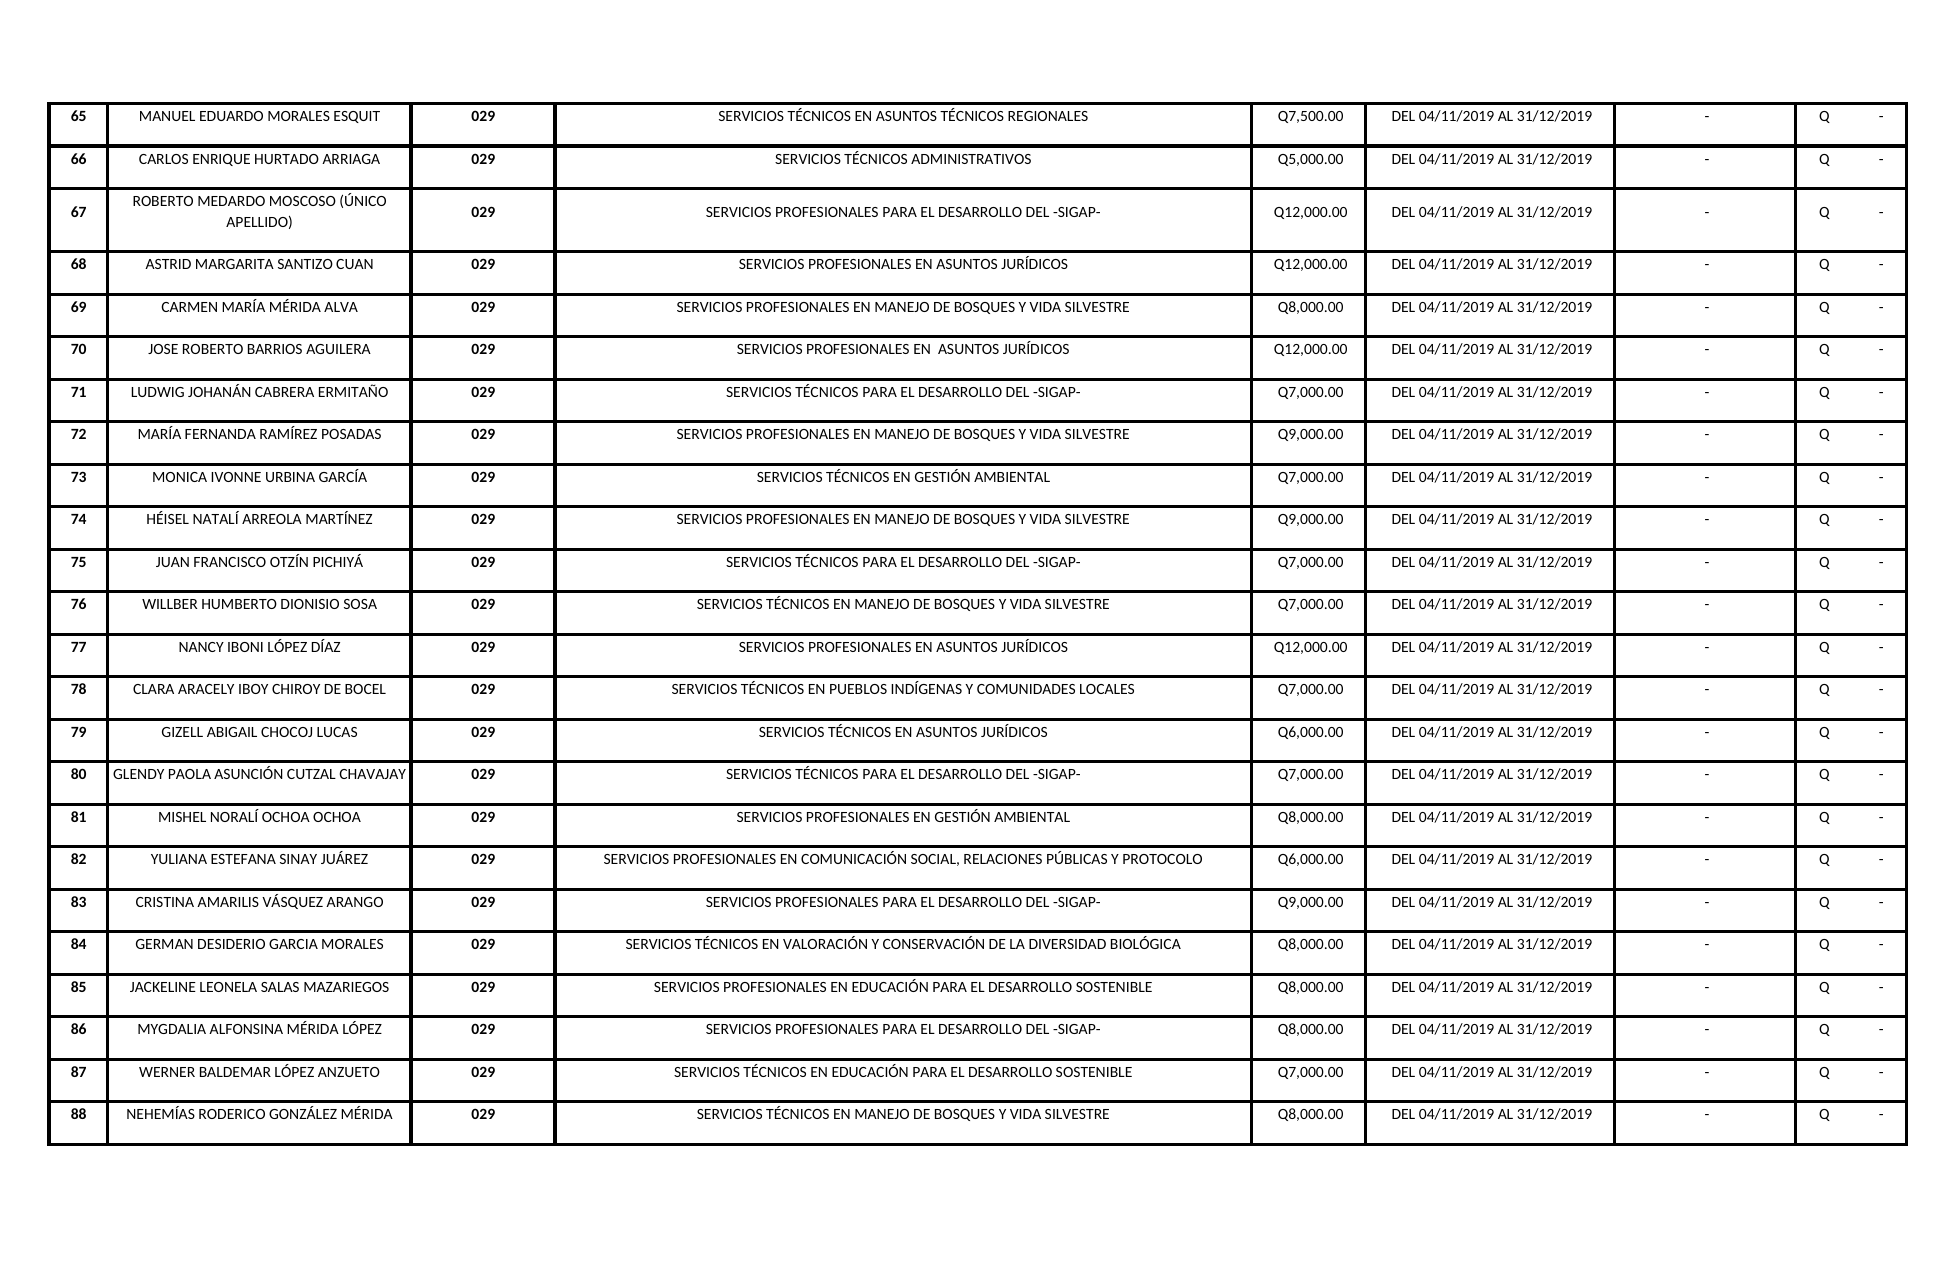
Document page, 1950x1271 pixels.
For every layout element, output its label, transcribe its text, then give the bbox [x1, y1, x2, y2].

table_cell Q6,000.00 [1253, 721, 1364, 760]
table_cell Q8,000.00 [1253, 933, 1364, 972]
table_cell Q - [1797, 763, 1905, 802]
table_cell SERVICIOS PROFESIONALES EN ASUNTOS JURÍDICOS [557, 253, 1250, 292]
table_cell - [1616, 508, 1794, 547]
table_cell DEL 04/11/2019 AL 31/12/2019 [1367, 636, 1613, 675]
table_cell 76 [51, 593, 106, 632]
table_cell Q7,000.00 [1253, 763, 1364, 802]
table_cell - [1616, 763, 1794, 802]
table_cell Q12,000.00 [1253, 190, 1364, 250]
table_cell CARLOS ENRIQUE HURTADO ARRIAGA [109, 148, 409, 187]
table_cell 73 [51, 466, 106, 505]
table_cell WERNER BALDEMAR LÓPEZ ANZUETO [109, 1061, 409, 1100]
table_cell SERVICIOS TÉCNICOS EN MANEJO DE BOSQUES Y VIDA SILVESTRE [557, 1103, 1250, 1142]
table_cell 85 [51, 976, 106, 1015]
table_cell Q - [1797, 1018, 1905, 1057]
table_cell SERVICIOS TÉCNICOS EN VALORACIÓN Y CONSERVACIÓN DE LA DIVERSIDAD BIOLÓGICA [557, 933, 1250, 972]
table_cell DEL 04/11/2019 AL 31/12/2019 [1367, 1103, 1613, 1142]
table_cell Q9,000.00 [1253, 891, 1364, 930]
table_cell Q - [1797, 976, 1905, 1015]
table_cell Q7,000.00 [1253, 1061, 1364, 1100]
table_cell - [1616, 423, 1794, 462]
table_cell 66 [51, 148, 106, 187]
table_cell Q - [1797, 593, 1905, 632]
table_cell - [1616, 976, 1794, 1015]
table_cell Q - [1797, 721, 1905, 760]
table_cell CRISTINA AMARILIS VÁSQUEZ ARANGO [109, 891, 409, 930]
table_cell GIZELL ABIGAIL CHOCOJ LUCAS [109, 721, 409, 760]
table_cell 029 [413, 551, 553, 590]
table_cell LUDWIG JOHANÁN CABRERA ERMITAÑO [109, 381, 409, 420]
table_cell MYGDALIA ALFONSINA MÉRIDA LÓPEZ [109, 1018, 409, 1057]
table_cell - [1616, 848, 1794, 887]
table_cell Q - [1797, 678, 1905, 717]
table_cell Q7,000.00 [1253, 381, 1364, 420]
table_cell 68 [51, 253, 106, 292]
table_cell - [1616, 253, 1794, 292]
table_cell 029 [413, 381, 553, 420]
table_cell 79 [51, 721, 106, 760]
table_cell Q - [1797, 105, 1905, 144]
table_cell 81 [51, 806, 106, 845]
table_cell 029 [413, 508, 553, 547]
table_cell SERVICIOS PROFESIONALES EN ASUNTOS JURÍDICOS [557, 636, 1250, 675]
table_cell DEL 04/11/2019 AL 31/12/2019 [1367, 338, 1613, 377]
table_cell Q - [1797, 551, 1905, 590]
table_cell Q - [1797, 848, 1905, 887]
table_cell Q7,000.00 [1253, 466, 1364, 505]
table_cell Q - [1797, 1061, 1905, 1100]
table_cell GERMAN DESIDERIO GARCIA MORALES [109, 933, 409, 972]
table_cell 029 [413, 678, 553, 717]
table_cell 70 [51, 338, 106, 377]
table_cell 029 [413, 933, 553, 972]
table_cell DEL 04/11/2019 AL 31/12/2019 [1367, 253, 1613, 292]
table_cell SERVICIOS TÉCNICOS EN PUEBLOS INDÍGENAS Y COMUNIDADES LOCALES [557, 678, 1250, 717]
table_cell DEL 04/11/2019 AL 31/12/2019 [1367, 763, 1613, 802]
table_cell SERVICIOS PROFESIONALES EN MANEJO DE BOSQUES Y VIDA SILVESTRE [557, 296, 1250, 335]
table_cell SERVICIOS PROFESIONALES EN MANEJO DE BOSQUES Y VIDA SILVESTRE [557, 423, 1250, 462]
table_cell - [1616, 466, 1794, 505]
table_cell ASTRID MARGARITA SANTIZO CUAN [109, 253, 409, 292]
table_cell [1367, 105, 1613, 144]
table_cell SERVICIOS TÉCNICOS PARA EL DESARROLLO DEL -SIGAP- [557, 551, 1250, 590]
table_cell DEL 04/11/2019 AL 31/12/2019 [1367, 678, 1613, 717]
table_cell CLARA ARACELY IBOY CHIROY DE BOCEL [109, 678, 409, 717]
table_cell SERVICIOS PROFESIONALES PARA EL DESARROLLO DEL -SIGAP- [557, 1018, 1250, 1057]
table_cell - [1616, 1061, 1794, 1100]
table_cell - [1616, 678, 1794, 717]
table_cell Q - [1797, 891, 1905, 930]
table_cell DEL 04/11/2019 AL 31/12/2019 [1367, 891, 1613, 930]
table_cell 029 [413, 466, 553, 505]
table_cell - [1616, 636, 1794, 675]
table_cell Q7,000.00 [1253, 678, 1364, 717]
table_cell 029 [413, 1061, 553, 1100]
table_cell Q - [1797, 1103, 1905, 1142]
table_cell Q7,000.00 [1253, 551, 1364, 590]
table_cell 84 [51, 933, 106, 972]
table_cell Q8,000.00 [1253, 1103, 1364, 1142]
table_cell 029 [413, 806, 553, 845]
table_cell 74 [51, 508, 106, 547]
table_cell 82 [51, 848, 106, 887]
table_cell MONICA IVONNE URBINA GARCÍA [109, 466, 409, 505]
table_cell Q - [1797, 466, 1905, 505]
table_cell 72 [51, 423, 106, 462]
table_cell - [1616, 891, 1794, 930]
table_cell Q - [1797, 253, 1905, 292]
table_cell DEL 04/11/2019 AL 31/12/2019 [1367, 806, 1613, 845]
table_cell Q12,000.00 [1253, 338, 1364, 377]
table_cell 80 [51, 763, 106, 802]
table_cell 029 [413, 296, 553, 335]
table_cell SERVICIOS TÉCNICOS PARA EL DESARROLLO DEL -SIGAP- [557, 381, 1250, 420]
table_cell SERVICIOS PROFESIONALES EN EDUCACIÓN PARA EL DESARROLLO SOSTENIBLE [557, 976, 1250, 1015]
table_cell GLENDY PAOLA ASUNCIÓN CUTZAL CHAVAJAY [109, 763, 409, 802]
table_cell ROBERTO MEDARDO MOSCOSO (ÚNICO APELLIDO) [109, 190, 409, 250]
table_cell - [1616, 806, 1794, 845]
table_cell 029 [413, 148, 553, 187]
table_cell SERVICIOS TÉCNICOS EN EDUCACIÓN PARA EL DESARROLLO SOSTENIBLE [557, 1061, 1250, 1100]
table_cell 029 [413, 105, 553, 144]
table_cell NANCY IBONI LÓPEZ DÍAZ [109, 636, 409, 675]
table_cell Q - [1797, 381, 1905, 420]
table_cell SERVICIOS TÉCNICOS EN MANEJO DE BOSQUES Y VIDA SILVESTRE [557, 593, 1250, 632]
table_cell 75 [51, 551, 106, 590]
table_cell DEL 04/11/2019 AL 31/12/2019 [1367, 148, 1613, 187]
table_cell 029 [413, 721, 553, 760]
table_cell WILLBER HUMBERTO DIONISIO SOSA [109, 593, 409, 632]
table_cell SERVICIOS PROFESIONALES PARA EL DESARROLLO DEL -SIGAP- [557, 891, 1250, 930]
table_cell JUAN FRANCISCO OTZÍN PICHIYÁ [109, 551, 409, 590]
table_cell 029 [413, 190, 553, 250]
table_cell DEL 04/11/2019 AL 31/12/2019 [1367, 466, 1613, 505]
table_cell DEL 04/11/2019 AL 31/12/2019 [1367, 933, 1613, 972]
table_cell SERVICIOS PROFESIONALES EN COMUNICACIÓN SOCIAL, RELACIONES PÚBLICAS Y PROTOCOLO [557, 848, 1250, 887]
table_cell 029 [413, 763, 553, 802]
table_cell DEL 04/11/2019 AL 31/12/2019 [1367, 1061, 1613, 1100]
table_cell - [1616, 148, 1794, 187]
table_cell Q - [1797, 296, 1905, 335]
table_cell Q9,000.00 [1253, 508, 1364, 547]
table_cell 029 [413, 848, 553, 887]
table_cell Q8,000.00 [1253, 806, 1364, 845]
table_cell YULIANA ESTEFANA SINAY JUÁREZ [109, 848, 409, 887]
table_cell Q8,000.00 [1253, 976, 1364, 1015]
table_cell DEL 04/11/2019 AL 31/12/2019 [1367, 1018, 1613, 1057]
table_cell 86 [51, 1018, 106, 1057]
table_cell Q - [1797, 148, 1905, 187]
table_cell - [1616, 105, 1794, 144]
table_cell HÉISEL NATALÍ ARREOLA MARTÍNEZ [109, 508, 409, 547]
table_cell 69 [51, 296, 106, 335]
table_cell 78 [51, 678, 106, 717]
table_cell - [1616, 551, 1794, 590]
table_cell Q7,500.00 [1253, 105, 1364, 144]
table_cell JOSE ROBERTO BARRIOS AGUILERA [109, 338, 409, 377]
table_cell Q9,000.00 [1253, 423, 1364, 462]
table_cell DEL 04/11/2019 AL 31/12/2019 [1367, 976, 1613, 1015]
table_cell 029 [413, 1103, 553, 1142]
table_cell DEL 04/11/2019 AL 31/12/2019 [1367, 296, 1613, 335]
table_cell DEL 04/11/2019 AL 31/12/2019 [1367, 190, 1613, 250]
table_cell MANUEL EDUARDO MORALES ESQUIT [109, 105, 409, 144]
table_cell SERVICIOS TÉCNICOS ADMINISTRATIVOS [557, 148, 1250, 187]
table_cell DEL 04/11/2019 AL 31/12/2019 [1367, 551, 1613, 590]
table_cell SERVICIOS PROFESIONALES EN ASUNTOS JURÍDICOS [557, 338, 1250, 377]
table_cell 029 [413, 976, 553, 1015]
table_cell - [1616, 381, 1794, 420]
table_cell 65 [51, 105, 106, 144]
table_cell Q - [1797, 636, 1905, 675]
table_cell DEL 04/11/2019 AL 31/12/2019 [1367, 381, 1613, 420]
table_cell - [1616, 593, 1794, 632]
table_cell Q12,000.00 [1253, 253, 1364, 292]
table_cell 029 [413, 636, 553, 675]
table_cell 029 [413, 593, 553, 632]
table_cell MARÍA FERNANDA RAMÍREZ POSADAS [109, 423, 409, 462]
table_cell MISHEL NORALÍ OCHOA OCHOA [109, 806, 409, 845]
table_cell SERVICIOS PROFESIONALES PARA EL DESARROLLO DEL -SIGAP- [557, 190, 1250, 250]
table_cell 029 [413, 891, 553, 930]
table_cell - [1616, 1018, 1794, 1057]
table_cell 88 [51, 1103, 106, 1142]
table_cell Q - [1797, 508, 1905, 547]
table_cell JACKELINE LEONELA SALAS MAZARIEGOS [109, 976, 409, 1015]
table_cell Q8,000.00 [1253, 1018, 1364, 1057]
table_cell DEL 04/11/2019 AL 31/12/2019 [1367, 721, 1613, 760]
table_cell Q8,000.00 [1253, 296, 1364, 335]
table_cell Q7,000.00 [1253, 593, 1364, 632]
table_cell - [1616, 933, 1794, 972]
table_cell SERVICIOS TÉCNICOS EN ASUNTOS TÉCNICOS REGIONALES [557, 105, 1250, 144]
table_cell 87 [51, 1061, 106, 1100]
table_cell 77 [51, 636, 106, 675]
table_cell CARMEN MARÍA MÉRIDA ALVA [109, 296, 409, 335]
table_cell Q - [1797, 190, 1905, 250]
table_cell - [1616, 1103, 1794, 1142]
table_cell 029 [413, 253, 553, 292]
table_cell DEL 04/11/2019 AL 31/12/2019 [1367, 593, 1613, 632]
table_cell Q12,000.00 [1253, 636, 1364, 675]
table_cell 71 [51, 381, 106, 420]
table_cell Q6,000.00 [1253, 848, 1364, 887]
table_cell SERVICIOS TÉCNICOS EN ASUNTOS JURÍDICOS [557, 721, 1250, 760]
table_cell - [1616, 296, 1794, 335]
table_cell 83 [51, 891, 106, 930]
table_cell - [1616, 721, 1794, 760]
table_cell Q - [1797, 933, 1905, 972]
table_cell Q - [1797, 338, 1905, 377]
table_cell SERVICIOS TÉCNICOS PARA EL DESARROLLO DEL -SIGAP- [557, 763, 1250, 802]
table_cell 029 [413, 1018, 553, 1057]
table_cell - [1616, 338, 1794, 377]
table_cell SERVICIOS PROFESIONALES EN MANEJO DE BOSQUES Y VIDA SILVESTRE [557, 508, 1250, 547]
table_cell 67 [51, 190, 106, 250]
table_cell SERVICIOS PROFESIONALES EN GESTIÓN AMBIENTAL [557, 806, 1250, 845]
table_cell DEL 04/11/2019 AL 31/12/2019 [1367, 508, 1613, 547]
table_cell 029 [413, 423, 553, 462]
table_cell Q5,000.00 [1253, 148, 1364, 187]
table_cell SERVICIOS TÉCNICOS EN GESTIÓN AMBIENTAL [557, 466, 1250, 505]
table_cell Q - [1797, 423, 1905, 462]
table_cell Q - [1797, 806, 1905, 845]
table_cell DEL 04/11/2019 AL 31/12/2019 [1367, 423, 1613, 462]
table_cell 029 [413, 338, 553, 377]
table_cell DEL 04/11/2019 AL 31/12/2019 [1367, 848, 1613, 887]
table_cell NEHEMÍAS RODERICO GONZÁLEZ MÉRIDA [109, 1103, 409, 1142]
table_cell - [1616, 190, 1794, 250]
